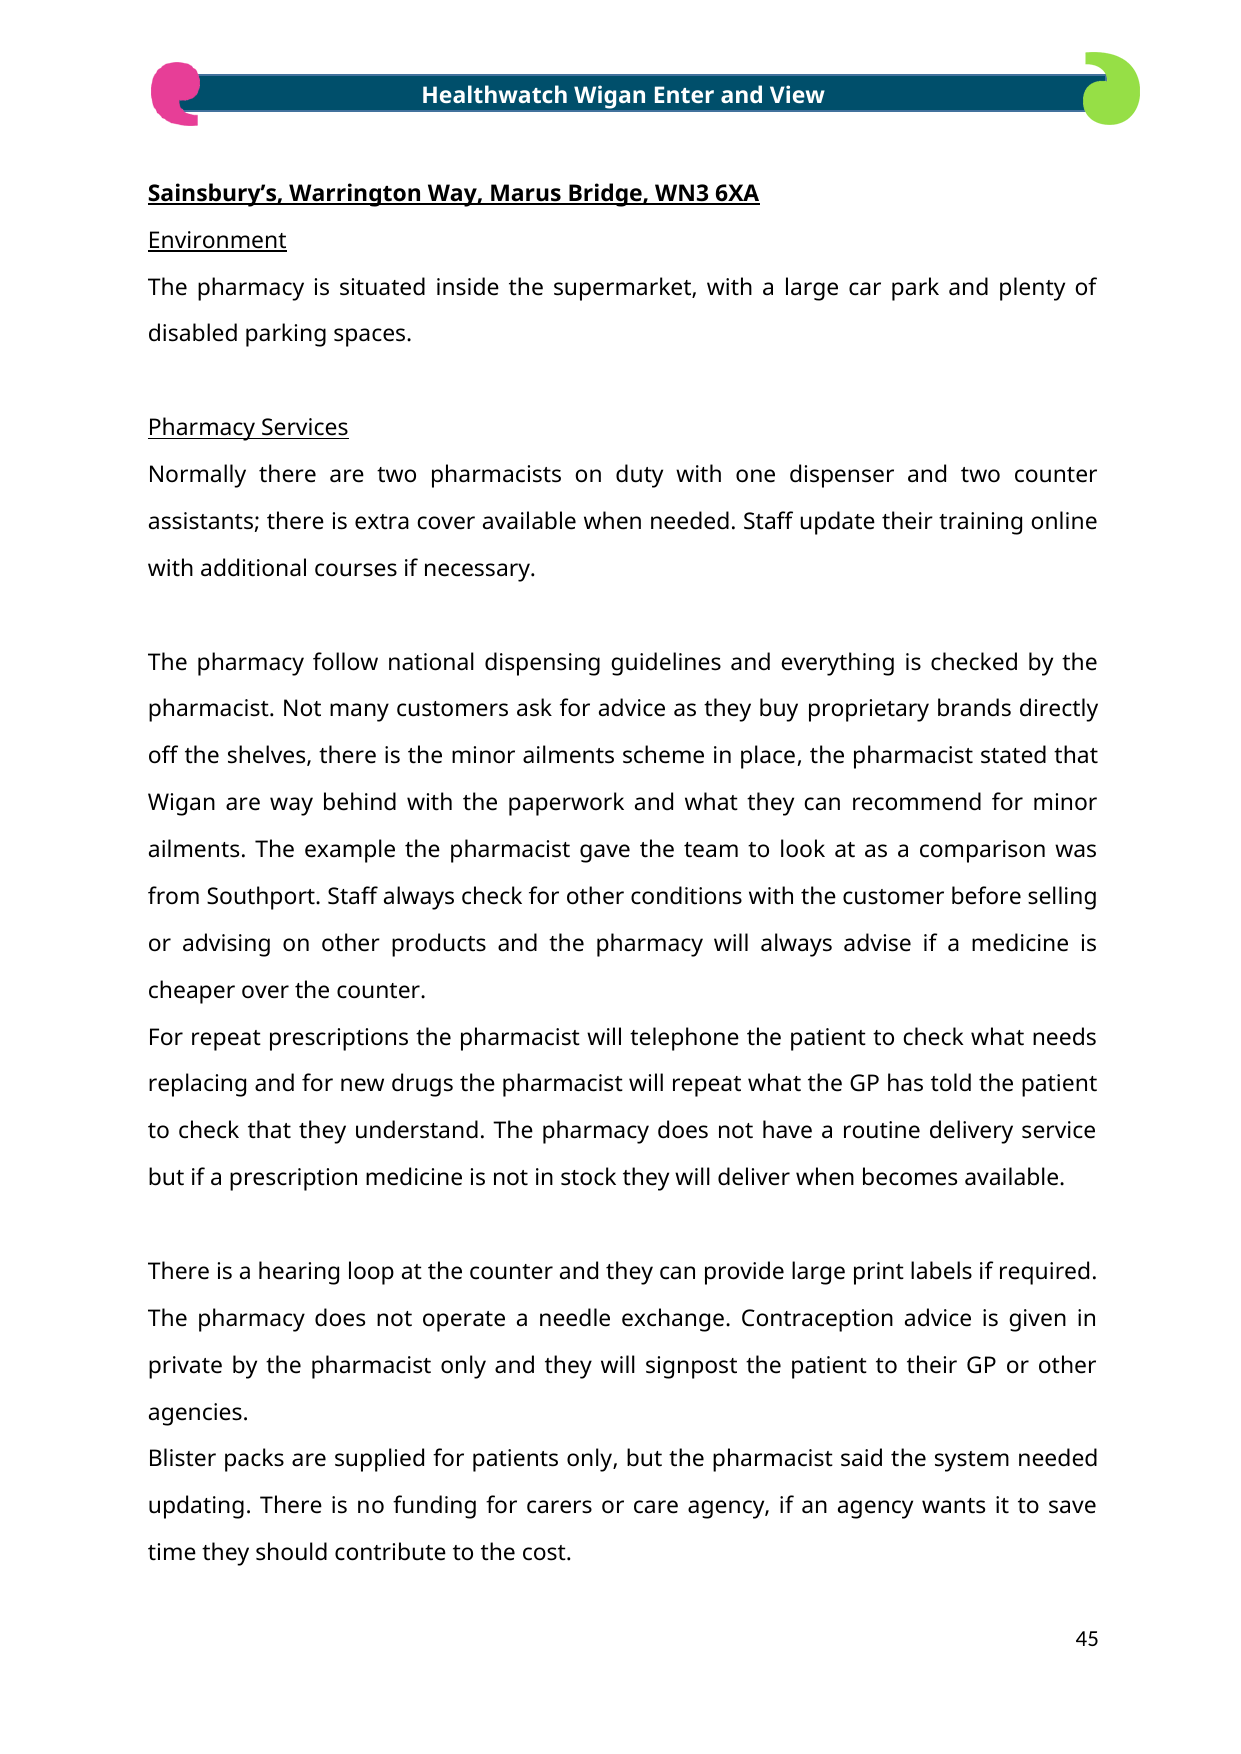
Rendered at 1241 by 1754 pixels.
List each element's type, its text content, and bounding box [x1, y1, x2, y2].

text Environment [148, 224, 1098, 255]
text For repeat prescriptions the pharmacist will telephone the patient to check what needs replacing and for new drugs the pharmacist will repeat what the GP has told the patient to check that they understand. The pharmacy does not have a routine delivery service but if a prescription medicine is not in stock they will deliver when becomes available. [148, 1021, 1098, 1192]
text There is a hearing loop at the counter and they can provide large print labels if required. The pharmacy does not operate a needle exchange. Contraception advice is given in private by the pharmacist only and they will signpost the patient to their GP or other agencies. [148, 1255, 1098, 1427]
picture [148, 59, 202, 129]
text The pharmacy follow national dispensing guidelines and everything is checked by the pharmacist. Not many customers ask for advice as they buy proprietary brands directly off the shelves, there is the minor ailments scheme in place, the pharmacist stated that Wigan are way behind with the paperwork and what they can recommend for minor ailments. The example the pharmacist gave the team to look at as a comparison was from Southport. Staff always check for other conditions with the customer before selling or advising on other products and the pharmacy will always advise if a medicine is cheaper over the counter. [148, 646, 1098, 1005]
text The pharmacy is situated inside the supermarket, with a large car park and plenty of disabled parking spaces. [148, 271, 1098, 349]
text Blister packs are supplied for patients only, but the pharmacist said the system needed updating. There is no funding for carers or care agency, if an agency wants it to save time they should contribute to the cost. [148, 1442, 1098, 1567]
picture [1076, 46, 1146, 130]
text Pharmacy Services [148, 411, 1098, 442]
text Sainsbury’s, Warrington Way, Marus Bridge, WN3 6XA [148, 177, 1098, 208]
text Normally there are two pharmacists on duty with one dispenser and two counter assistants; there is extra cover available when needed. Staff update their training online with additional courses if necessary. [148, 458, 1098, 583]
